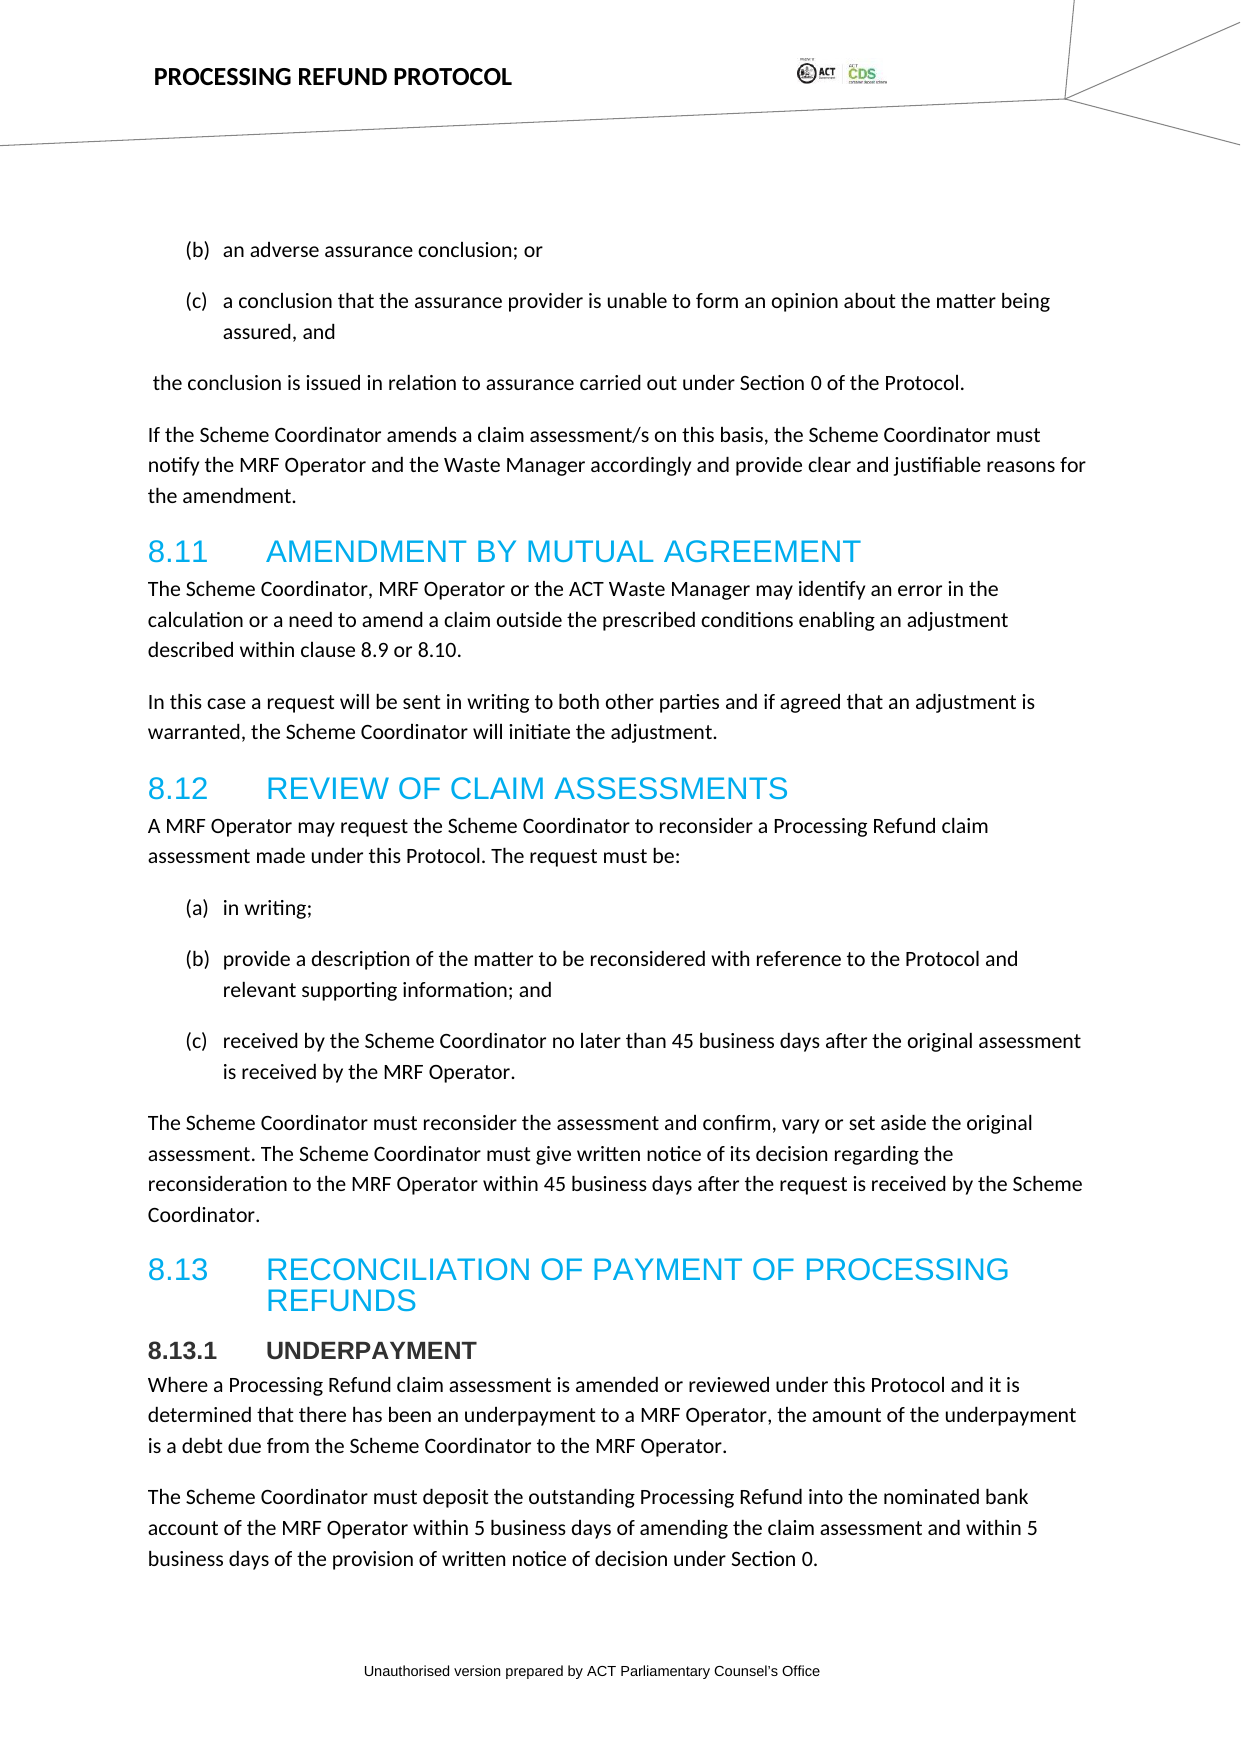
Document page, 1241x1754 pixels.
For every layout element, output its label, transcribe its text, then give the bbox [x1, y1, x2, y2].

list provide a description of the matter to be reconsidered with reference to the Protocol and relevant supporting information; and [185, 945, 1020, 1003]
text In this case a request will be sent in writing to both other parties and if agreed that an adjustment is warranted, the Scheme Coordinator will initiate the adjustment. [148, 688, 1038, 745]
text A MRF Operator may request the Scheme Coordinator to reconsider a Processing Refund claim assessment made under this Protocol. The request must be: [148, 812, 991, 869]
list in writing; [185, 894, 1113, 921]
text The Scheme Coordinator, MRF Operator or the ACT Waste Manager may identify an error in the calculation or a need to amend a claim outside the prescribed conditions enabling an adjustment described within clause 8.9 or 8.10. [148, 575, 1011, 663]
subtitle RECONCILIATION OF PAYMENT OF PROCESSING REFUNDS [148, 1256, 1013, 1318]
subtitle UNDERPAYMENT [148, 1336, 1113, 1365]
text The Scheme Coordinator must deposit the outstanding Processing Refund into the nominated bank account of the MRF Operator within 5 business days of amending the claim assessment and within 5 business days of the provision of written notice of decision under Section 0. [148, 1483, 1040, 1571]
list a conclusion that the assurance provider is unable to form an opinion about the matter being assured, and [185, 287, 1052, 344]
text The Scheme Coordinator must reconsider the assessment and confirm, vary or set aside the original assessment. The Scheme Coordinator must give written notice of its decision regarding the reconsideration to the MRF Operator within 45 business days after the request is received by the Scheme Coordinator. [148, 1109, 1086, 1228]
subtitle AMENDMENT BY MUTUAL AGREEMENT [148, 533, 1113, 569]
list an adverse assurance conclusion; or [185, 236, 1113, 262]
subtitle REVIEW OF CLAIM ASSESSMENTS [148, 770, 1113, 806]
picture [797, 58, 887, 84]
list received by the Scheme Coordinator no later than 45 business days after the original assessment is received by the MRF Operator. [185, 1027, 1082, 1084]
text If the Scheme Coordinator amends a claim assessment/s on this basis, the Scheme Coordinator must notify the MRF Operator and the Waste Manager accordingly and provide clear and justifiable reasons for the amendment. [148, 421, 1089, 509]
text Where a Processing Refund claim assessment is amended or reviewed under this Protocol and it is determined that there has been an underpayment to a MRF Operator, the amount of the underpayment is a debt due from the Scheme Coordinator to the MRF Operator. [148, 1371, 1079, 1459]
text the conclusion is issued in relation to assurance carried out under Section 0 of the Protocol. [153, 369, 1113, 396]
